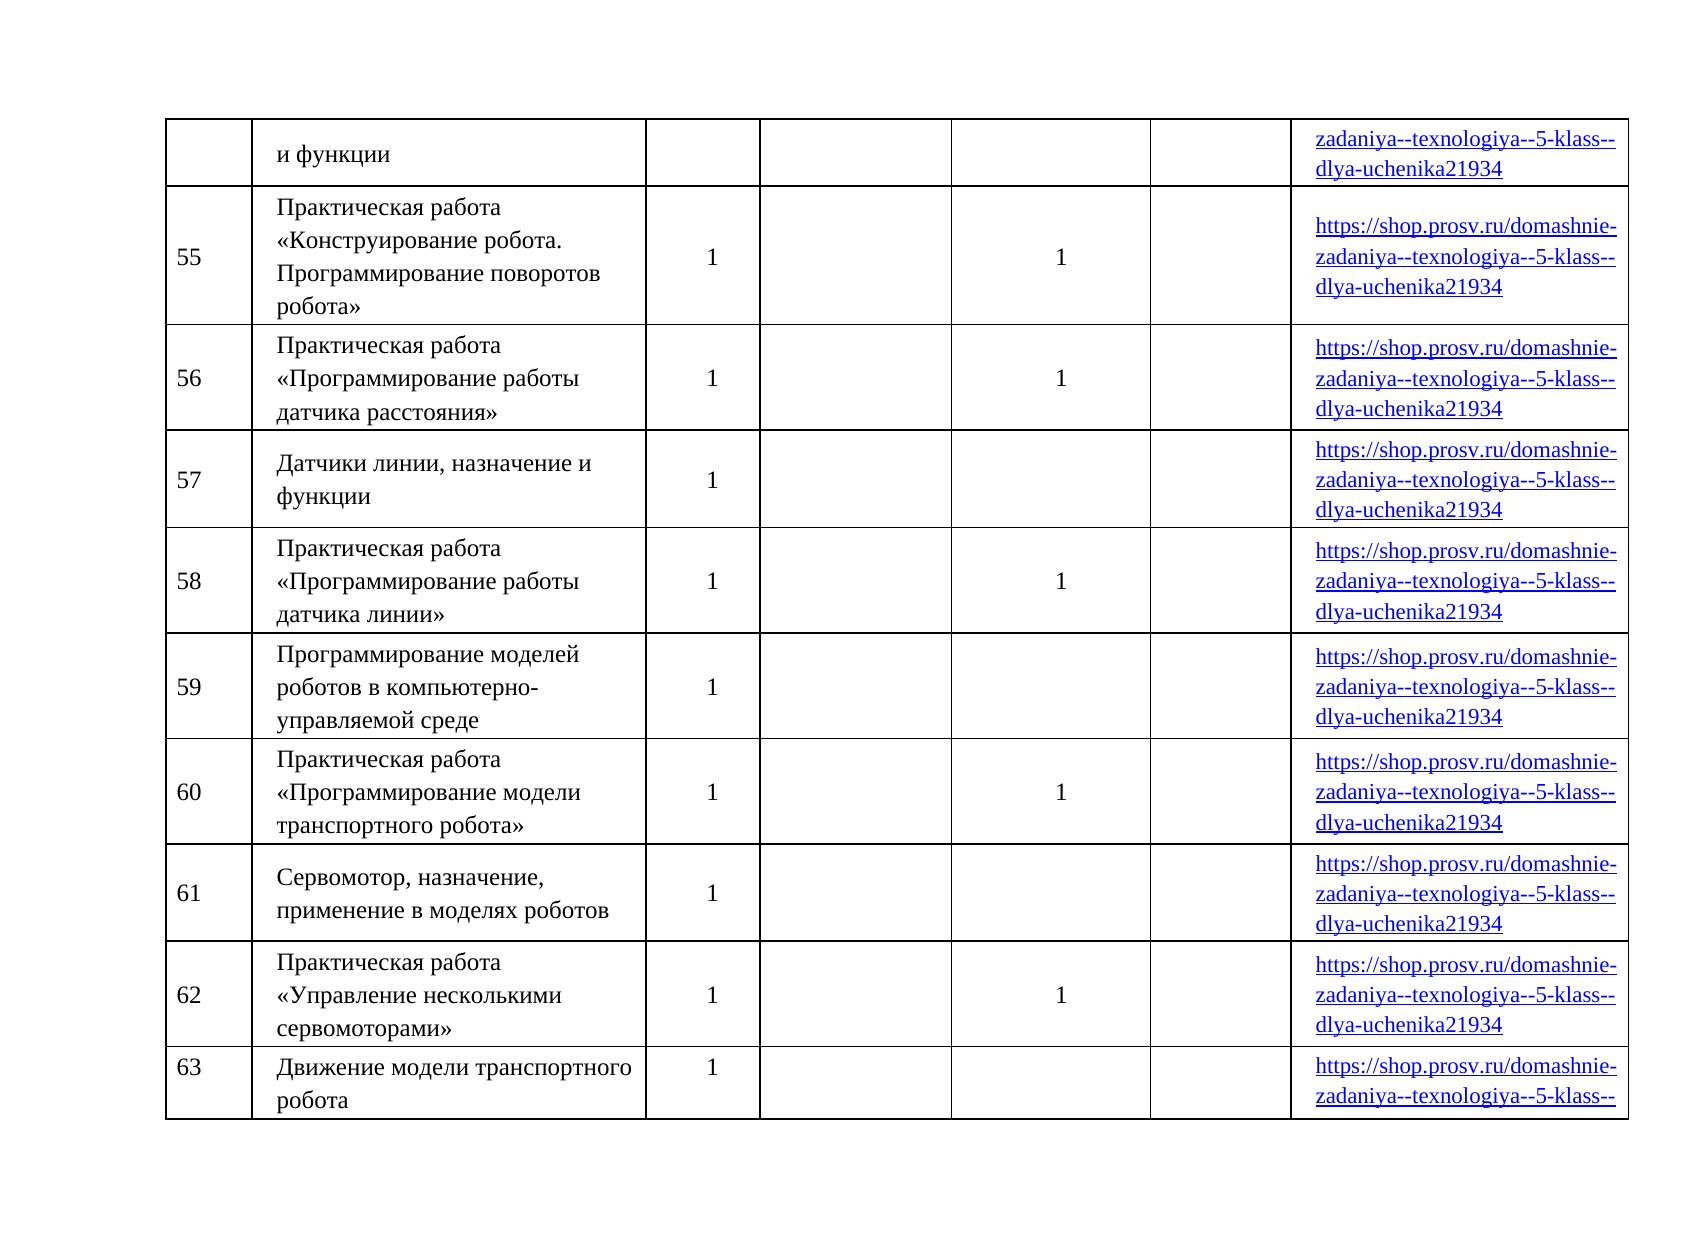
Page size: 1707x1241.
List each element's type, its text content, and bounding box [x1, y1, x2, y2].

table_cell Программирование моделей роботов в компьютерно-управляемой среде [253, 634, 645, 737]
table_cell [1151, 325, 1290, 429]
table_cell 1 [952, 942, 1150, 1046]
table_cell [253, 120, 645, 185]
table_cell [952, 431, 1150, 527]
table_cell 63 [167, 1047, 251, 1118]
table_cell 62 [167, 942, 251, 1046]
table_cell 1 [647, 187, 759, 324]
table_cell [761, 120, 951, 185]
table_cell [761, 942, 951, 1046]
table_cell 1 [952, 739, 1150, 843]
table_cell [952, 120, 1150, 185]
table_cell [1292, 942, 1628, 1046]
table_cell https://shop.prosv.ru/domashnie-zadaniya--texnologiya--5-klass--dlya-uchenika21934 [1292, 739, 1628, 843]
table_cell [1151, 528, 1290, 632]
table_cell https://shop.prosv.ru/domashnie-zadaniya--texnologiya--5-klass--dlya-uchenika21934 [1292, 845, 1628, 940]
table_cell 1 [647, 845, 759, 940]
table_cell [761, 325, 951, 429]
table_cell [761, 739, 951, 843]
table_cell [761, 431, 951, 527]
table_cell [1151, 739, 1290, 843]
table_cell https://shop.prosv.ru/domashnie-zadaniya--texnologiya--5-klass--dlya-uchenika21934 [1292, 528, 1628, 632]
table_cell 57 [167, 431, 251, 527]
table_cell [1151, 634, 1290, 737]
table_cell 54 [167, 120, 251, 185]
table_cell [1151, 942, 1290, 1046]
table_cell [253, 1047, 645, 1118]
table_cell [952, 1047, 1150, 1118]
table_cell 60 [167, 739, 251, 843]
table_cell [1151, 120, 1290, 185]
table_cell 61 [167, 845, 251, 940]
table_cell [1151, 1047, 1290, 1118]
table_cell https://shop.prosv.ru/domashnie-zadaniya--texnologiya--5-klass--dlya-uchenika21934 [1292, 325, 1628, 429]
table_cell 1 [952, 528, 1150, 632]
table_cell [761, 845, 951, 940]
table_cell [952, 845, 1150, 940]
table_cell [1292, 187, 1628, 324]
table_cell Практическая работа «Программирование модели транспортного робота» [253, 739, 645, 843]
table_cell 55 [167, 187, 251, 324]
table_cell [761, 1047, 951, 1118]
table_cell 1 [647, 120, 759, 185]
table_cell 1 [952, 325, 1150, 429]
table_cell [1151, 431, 1290, 527]
table_cell Сервомотор, назначение, применение в моделях роботов [253, 845, 645, 940]
table_cell Практическая работа «Программирование работы датчика линии» [253, 528, 645, 632]
table_cell 1 [647, 942, 759, 1046]
table_cell 1 [647, 431, 759, 527]
table_cell [1151, 187, 1290, 324]
table_cell [761, 634, 951, 737]
table_cell https://shop.prosv.ru/domashnie-zadaniya--texnologiya--5-klass--dlya-uchenika21934 [1292, 634, 1628, 737]
table_cell 1 [647, 634, 759, 737]
table_cell [761, 528, 951, 632]
table_cell https://shop.prosv.ru/domashnie-zadaniya--texnologiya--5-klass--dlya-uchenika21934 [1292, 431, 1628, 527]
table_cell 59 [167, 634, 251, 737]
table_cell [761, 187, 951, 324]
table_cell 1 [647, 739, 759, 843]
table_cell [1292, 1047, 1628, 1118]
table_cell [952, 634, 1150, 737]
table_cell 56 [167, 325, 251, 429]
table_cell 1 [647, 528, 759, 632]
table_cell Датчики линии, назначение и функции [253, 431, 645, 527]
table_cell Практическая работа «Программирование работы датчика расстояния» [253, 325, 645, 429]
table_cell 1 [647, 325, 759, 429]
table_cell [1151, 845, 1290, 940]
table_cell 1 [952, 187, 1150, 324]
table_cell Практическая работа «Управление несколькими сервомоторами» [253, 942, 645, 1046]
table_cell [1292, 120, 1628, 185]
table_cell Практическая работа «Конструирование робота. Программирование поворотов робота» [253, 187, 645, 324]
table_cell 1 [647, 1047, 759, 1118]
table_cell 58 [167, 528, 251, 632]
